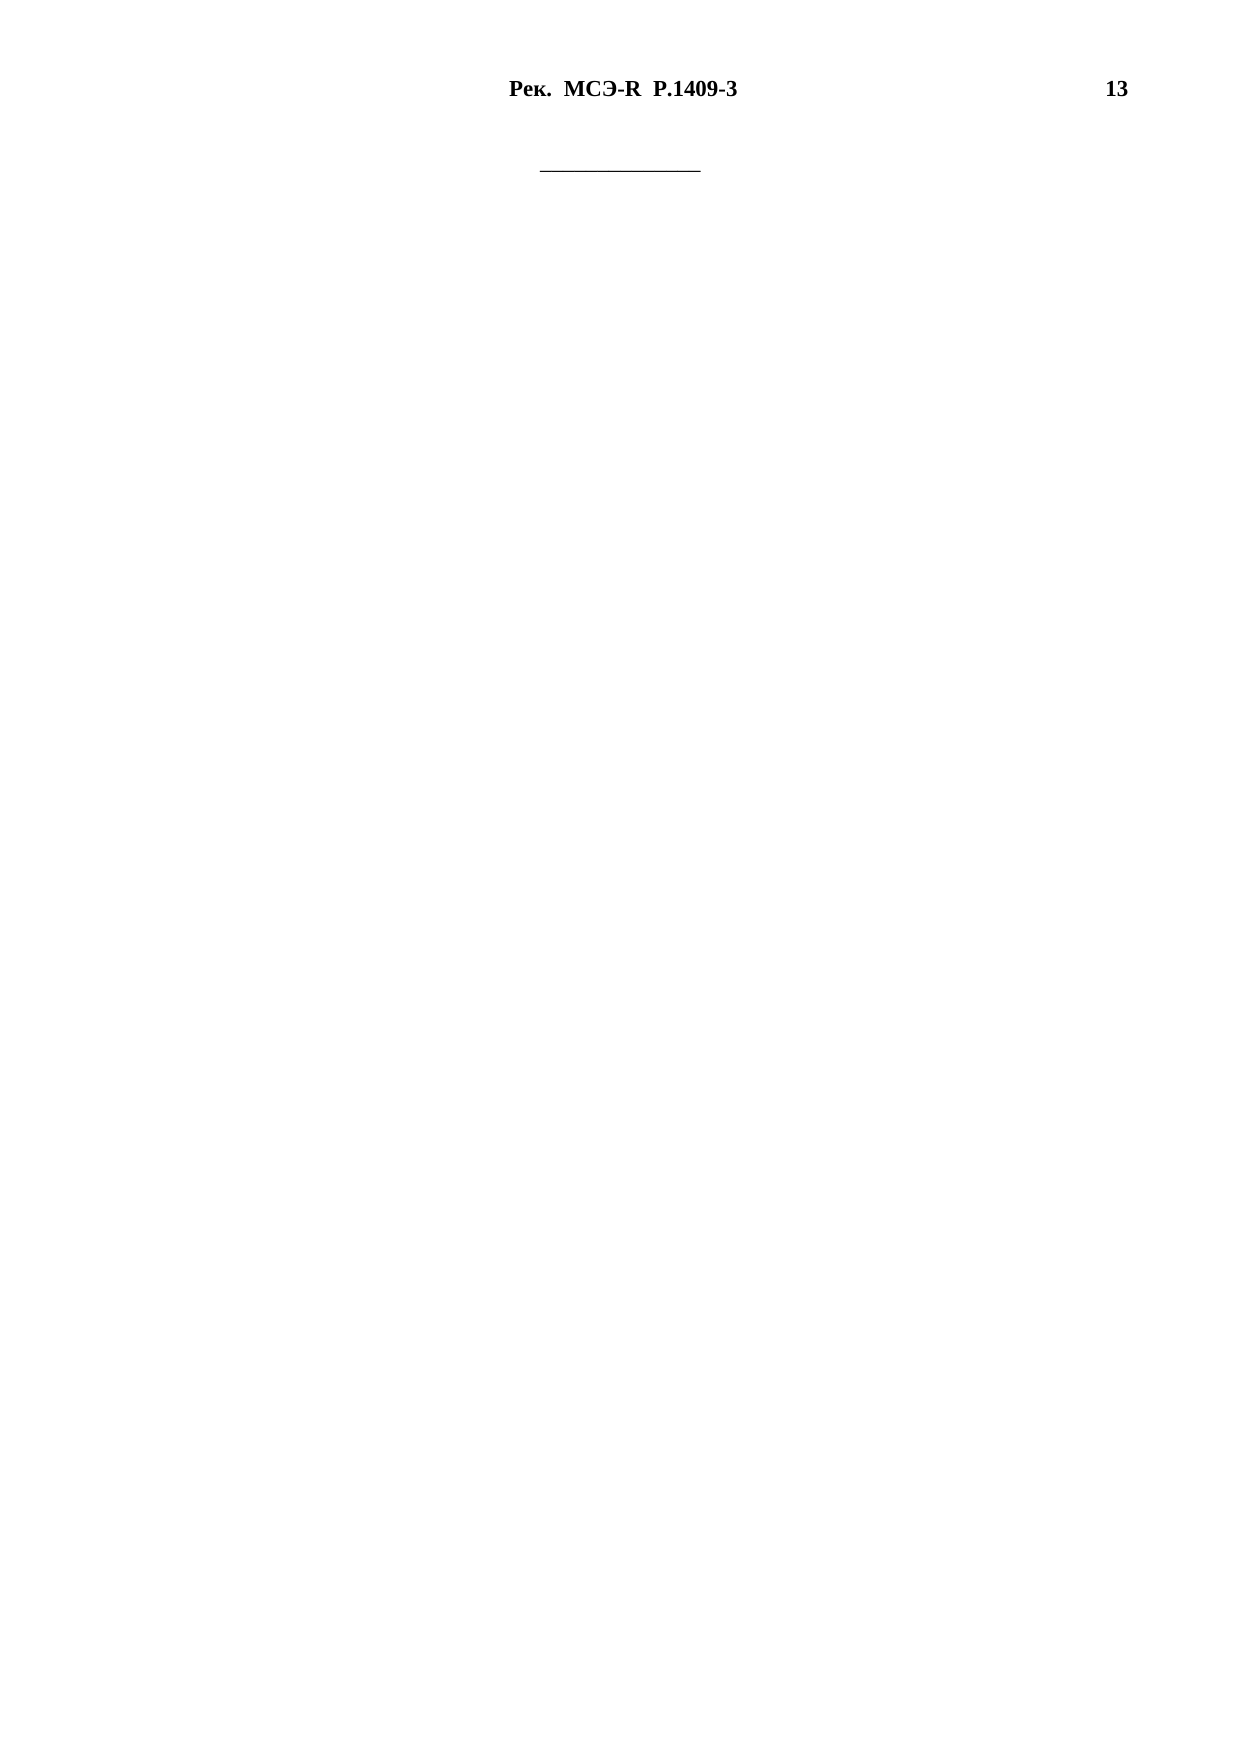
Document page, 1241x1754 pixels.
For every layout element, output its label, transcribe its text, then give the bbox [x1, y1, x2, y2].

text ______________ [118, 148, 1122, 174]
